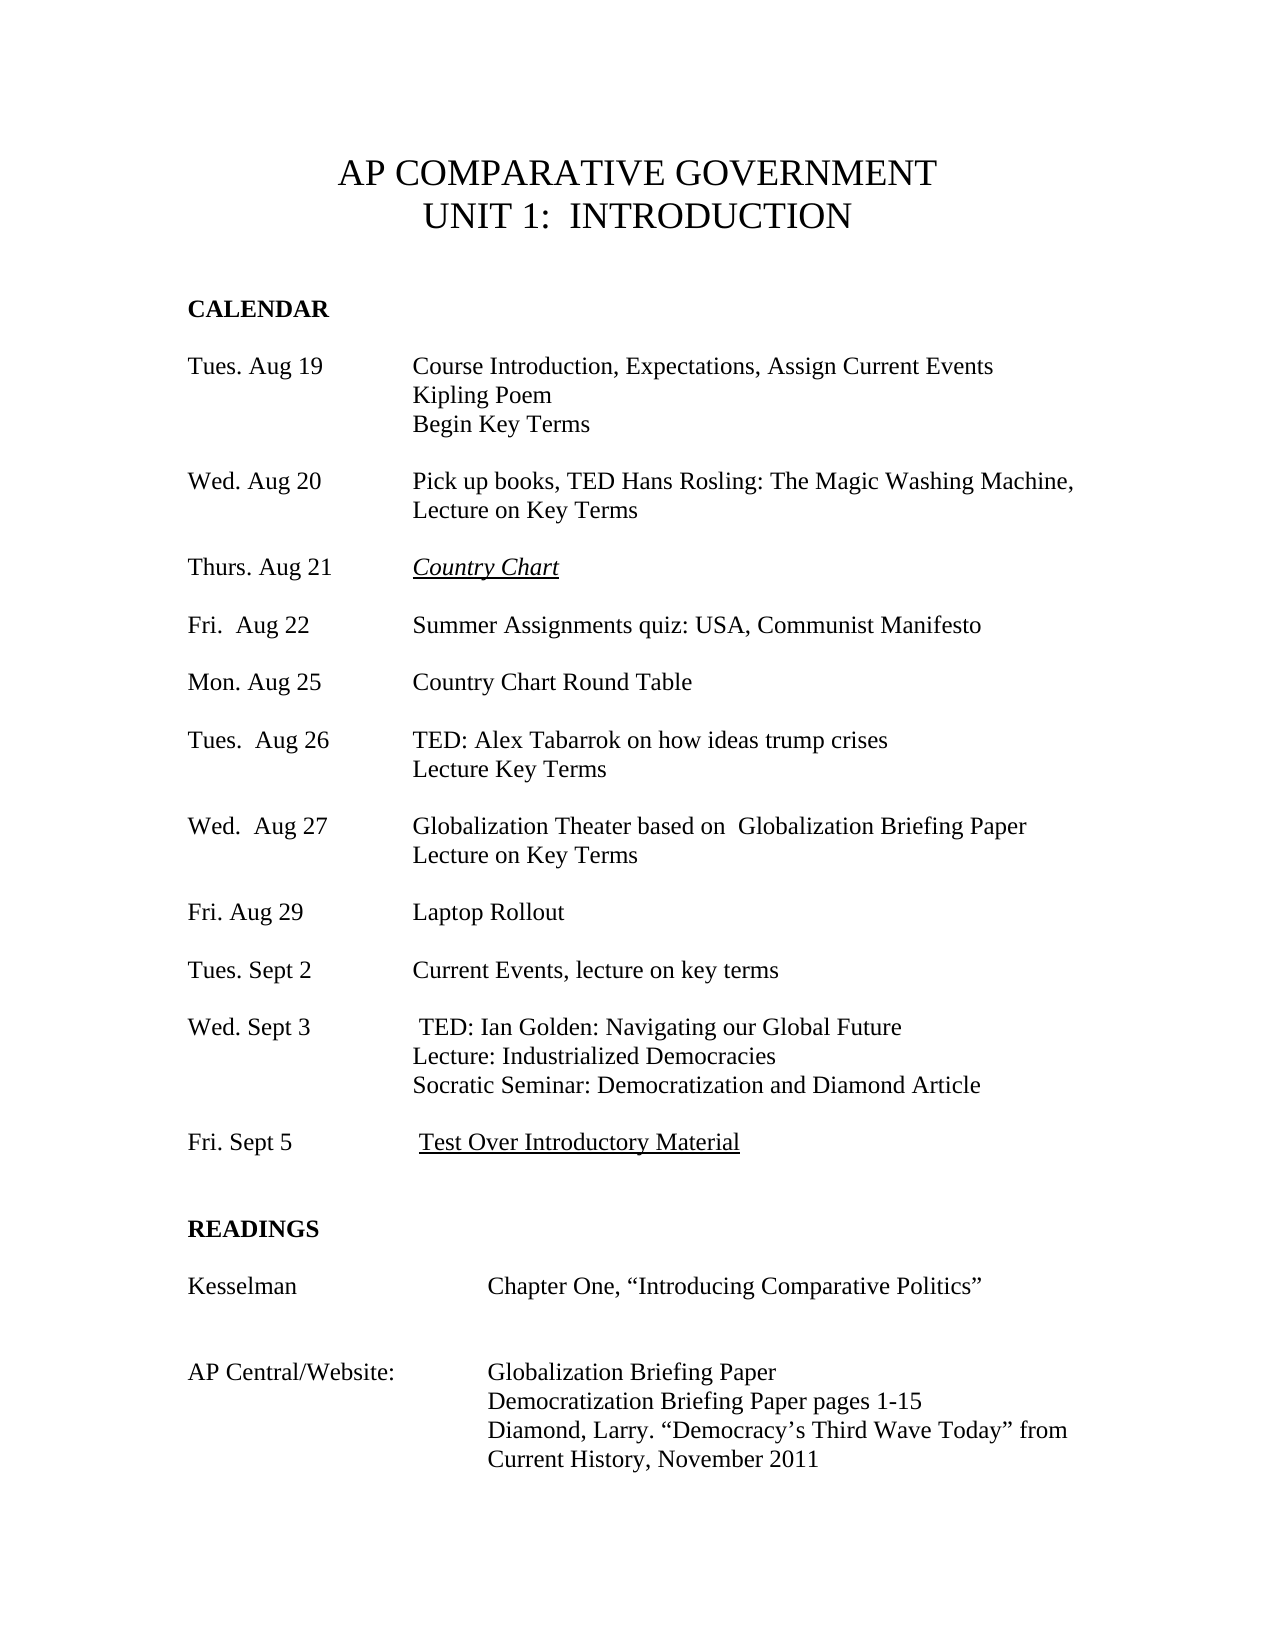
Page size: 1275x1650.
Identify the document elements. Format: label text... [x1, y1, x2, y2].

text Lecture Key Terms [187, 754, 1087, 782]
text Diamond, Larry. “Democracy’s Third Wave Today” from [187, 1415, 1087, 1444]
text Tues. Sept 2 Current Events, lecture on key terms [187, 955, 1087, 984]
text Kesselman Chapter One, “Introducing Comparative Politics” [187, 1271, 1087, 1300]
text Fri. Sept 5 Test Over Introductory Material [187, 1127, 1087, 1156]
text Current History, November 2011 [187, 1444, 1087, 1472]
text Thurs. Aug 21 Country Chart [187, 552, 1087, 581]
text AP Central/Website: Globalization Briefing Paper [187, 1357, 1087, 1386]
text Mon. Aug 25 Country Chart Round Table [187, 667, 1087, 696]
text Wed. Aug 27 Globalization Theater based on Globalization Briefing Paper [187, 811, 1087, 840]
text Fri. Aug 22 Summer Assignments quiz: USA, Communist Manifesto [187, 610, 1087, 639]
text Wed. Aug 20 Pick up books, TED Hans Rosling: The Magic Washing Machine, Lecture on Key Terms [187, 466, 1087, 524]
text Begin Key Terms [187, 409, 1087, 437]
text CALENDAR [187, 294, 1087, 322]
text Socratic Seminar: Democratization and Diamond Article [412, 1070, 1087, 1099]
text Tues. Aug 26 TED: Alex Tabarrok on how ideas trump crises [187, 725, 1087, 754]
text Wed. Sept 3 TED: Ian Golden: Navigating our Global Future [187, 1012, 1087, 1041]
text Democratization Briefing Paper pages 1-15 [187, 1386, 1087, 1415]
text Kipling Poem [187, 380, 1087, 409]
text Fri. Aug 29 Laptop Rollout [187, 897, 1087, 926]
text Lecture: Industrialized Democracies [412, 1041, 1087, 1070]
text UNIT 1: INTRODUCTION [187, 193, 1087, 236]
text Lecture on Key Terms [412, 840, 1087, 869]
text AP COMPARATIVE GOVERNMENT [187, 150, 1087, 193]
text Tues. Aug 19 Course Introduction, Expectations, Assign Current Events [187, 351, 1087, 380]
text READINGS [187, 1214, 1087, 1242]
